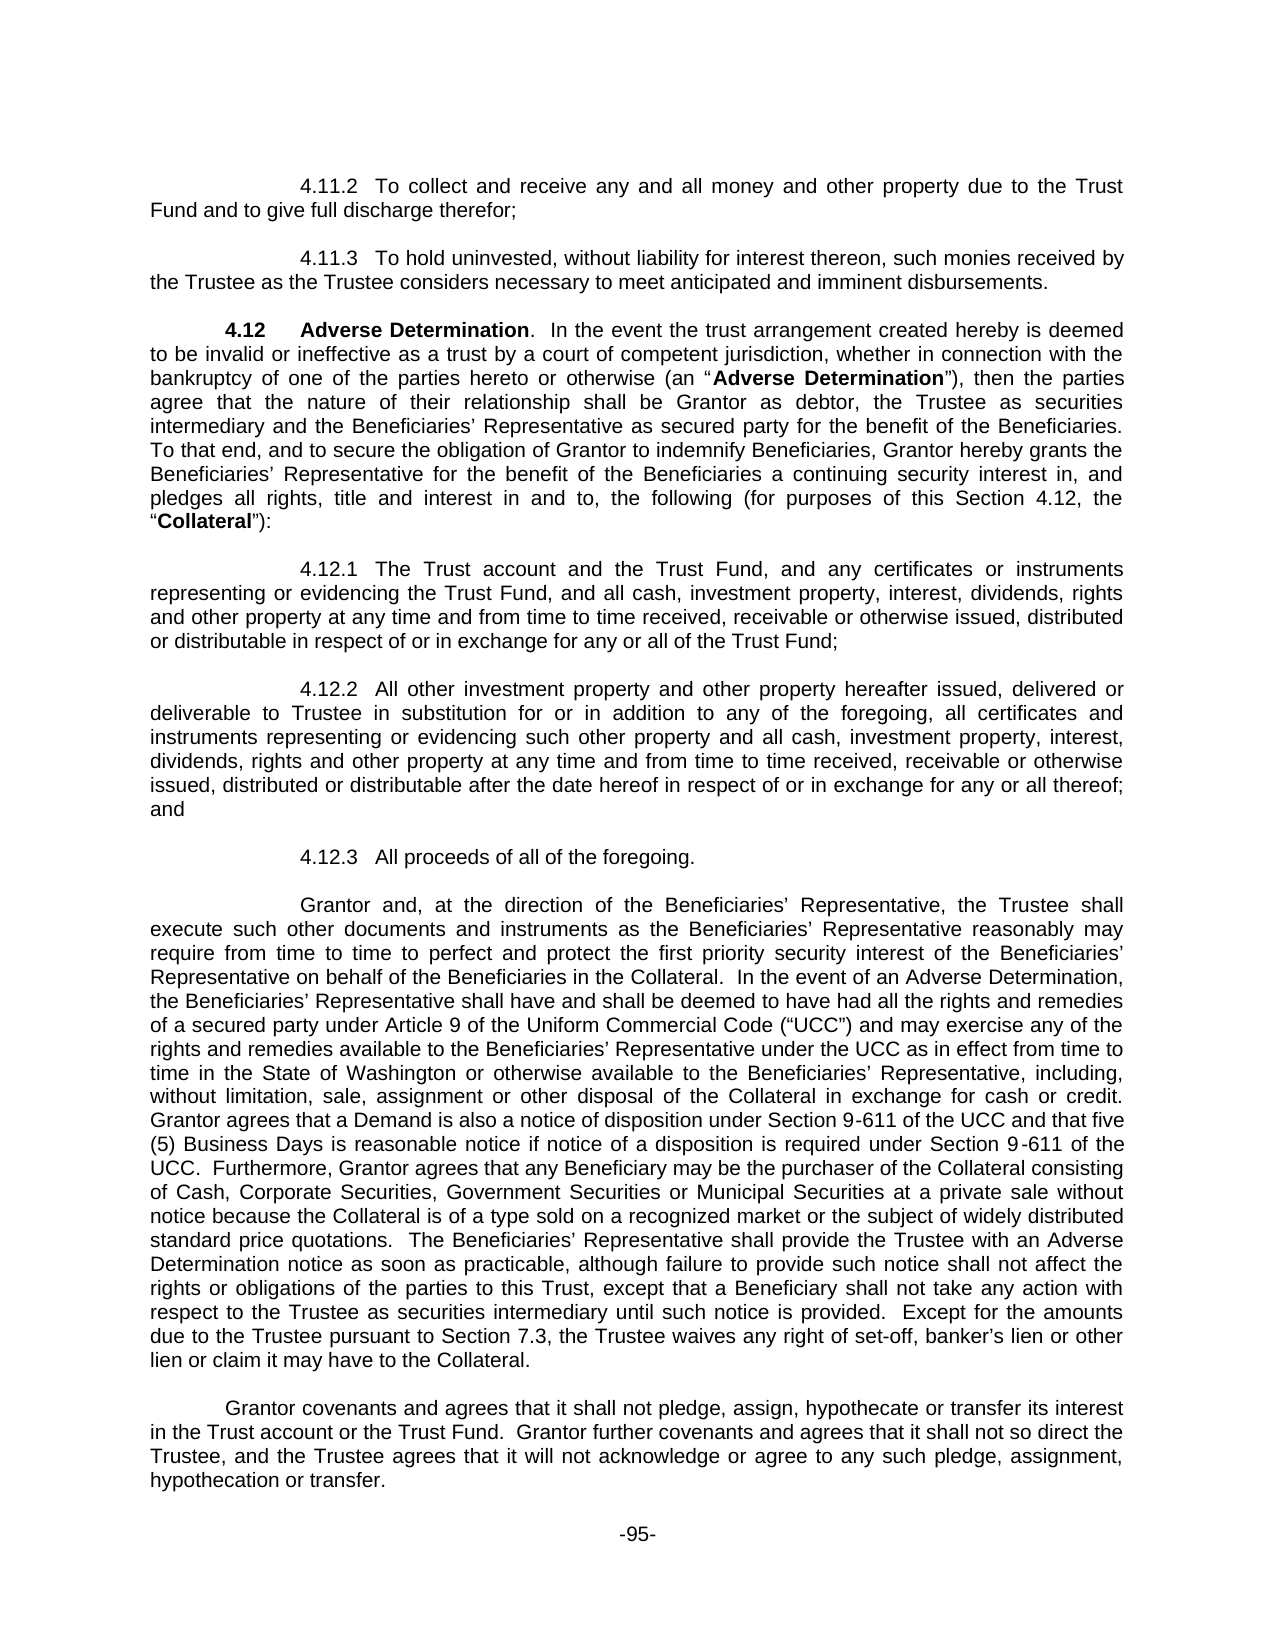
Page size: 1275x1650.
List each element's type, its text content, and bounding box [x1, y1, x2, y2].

text 4.12.1 The Trust account and the Trust Fund, and any certificates or instruments representing or evidencing the Trust Fund, and all cash, investment property, interest, dividends, rights and other property at any time and from time to time received, receivable or otherwise issued, distributed or distributable in respect of or in exchange for any or all of the Trust Fund; [150, 557, 1125, 653]
text Grantor and, at the direction of the Beneficiaries’ Representative, the Trustee shall execute such other documents and instruments as the Beneficiaries’ Representative reasonably may require from time to time to perfect and protect the first priority security interest of the Beneficiaries’ Representative on behalf of the Beneficiaries in the Collateral. In the event of an Adverse Determination, the Beneficiaries’ Representative shall have and shall be deemed to have had all the rights and remedies of a secured party under Article 9 of the Uniform Commercial Code (“UCC”) and may exercise any of the rights and remedies available to the Beneficiaries’ Representative under the UCC as in effect from time to time in the State of Washington or otherwise available to the Beneficiaries’ Representative, including, without limitation, sale, assignment or other disposal of the Collateral in exchange for cash or credit. Grantor agrees that a Demand is also a notice of disposition under Section 9-611 of the UCC and that five (5) Business Days is reasonable notice if notice of a disposition is required under Section 9-611 of the UCC. Furthermore, Grantor agrees that any Beneficiary may be the purchaser of the Collateral consisting of Cash, Corporate Securities, Government Securities or Municipal Securities at a private sale without notice because the Collateral is of a type sold on a recognized market or the subject of widely distributed standard price quotations. The Beneficiaries’ Representative shall provide the Trustee with an Adverse Determination notice as soon as practicable, although failure to provide such notice shall not affect the rights or obligations of the parties to this Trust, except that a Beneficiary shall not take any action with respect to the Trustee as securities intermediary until such notice is provided. Except for the amounts due to the Trustee pursuant to Section 7.3, the Trustee waives any right of set-off, banker’s lien or other lien or claim it may have to the Collateral. [150, 893, 1125, 1372]
text 4.11.2 To collect and receive any and all money and other property due to the Trust Fund and to give full discharge therefor; [150, 174, 1125, 222]
text 4.12.2 All other investment property and other property hereafter issued, delivered or deliverable to Trustee in substitution for or in addition to any of the foregoing, all certificates and instruments representing or evidencing such other property and all cash, investment property, interest, dividends, rights and other property at any time and from time to time received, receivable or otherwise issued, distributed or distributable after the date hereof in respect of or in exchange for any or all thereof; and [150, 677, 1125, 821]
text 4.12 Adverse Determination. In the event the trust arrangement created hereby is deemed to be invalid or ineffective as a trust by a court of competent jurisdiction, whether in connection with the bankruptcy of one of the parties hereto or otherwise (an “Adverse Determination”), then the parties agree that the nature of their relationship shall be Grantor as debtor, the Trustee as securities intermediary and the Beneficiaries’ Representative as secured party for the benefit of the Beneficiaries. To that end, and to secure the obligation of Grantor to indemnify Beneficiaries, Grantor hereby grants the Beneficiaries’ Representative for the benefit of the Beneficiaries a continuing security interest in, and pledges all rights, title and interest in and to, the following (for purposes of this Section 4.12, the “Collateral”): [150, 318, 1125, 533]
text 4.11.3 To hold uninvested, without liability for interest thereon, such monies received by the Trustee as the Trustee considers necessary to meet anticipated and imminent disbursements. [150, 246, 1125, 294]
text 4.12.3 All proceeds of all of the foregoing. [150, 845, 1125, 869]
text Grantor covenants and agrees that it shall not pledge, assign, hypothecate or transfer its interest in the Trust account or the Trust Fund. Grantor further covenants and agrees that it shall not so direct the Trustee, and the Trustee agrees that it will not acknowledge or agree to any such pledge, assignment, hypothecation or transfer. [150, 1396, 1125, 1492]
